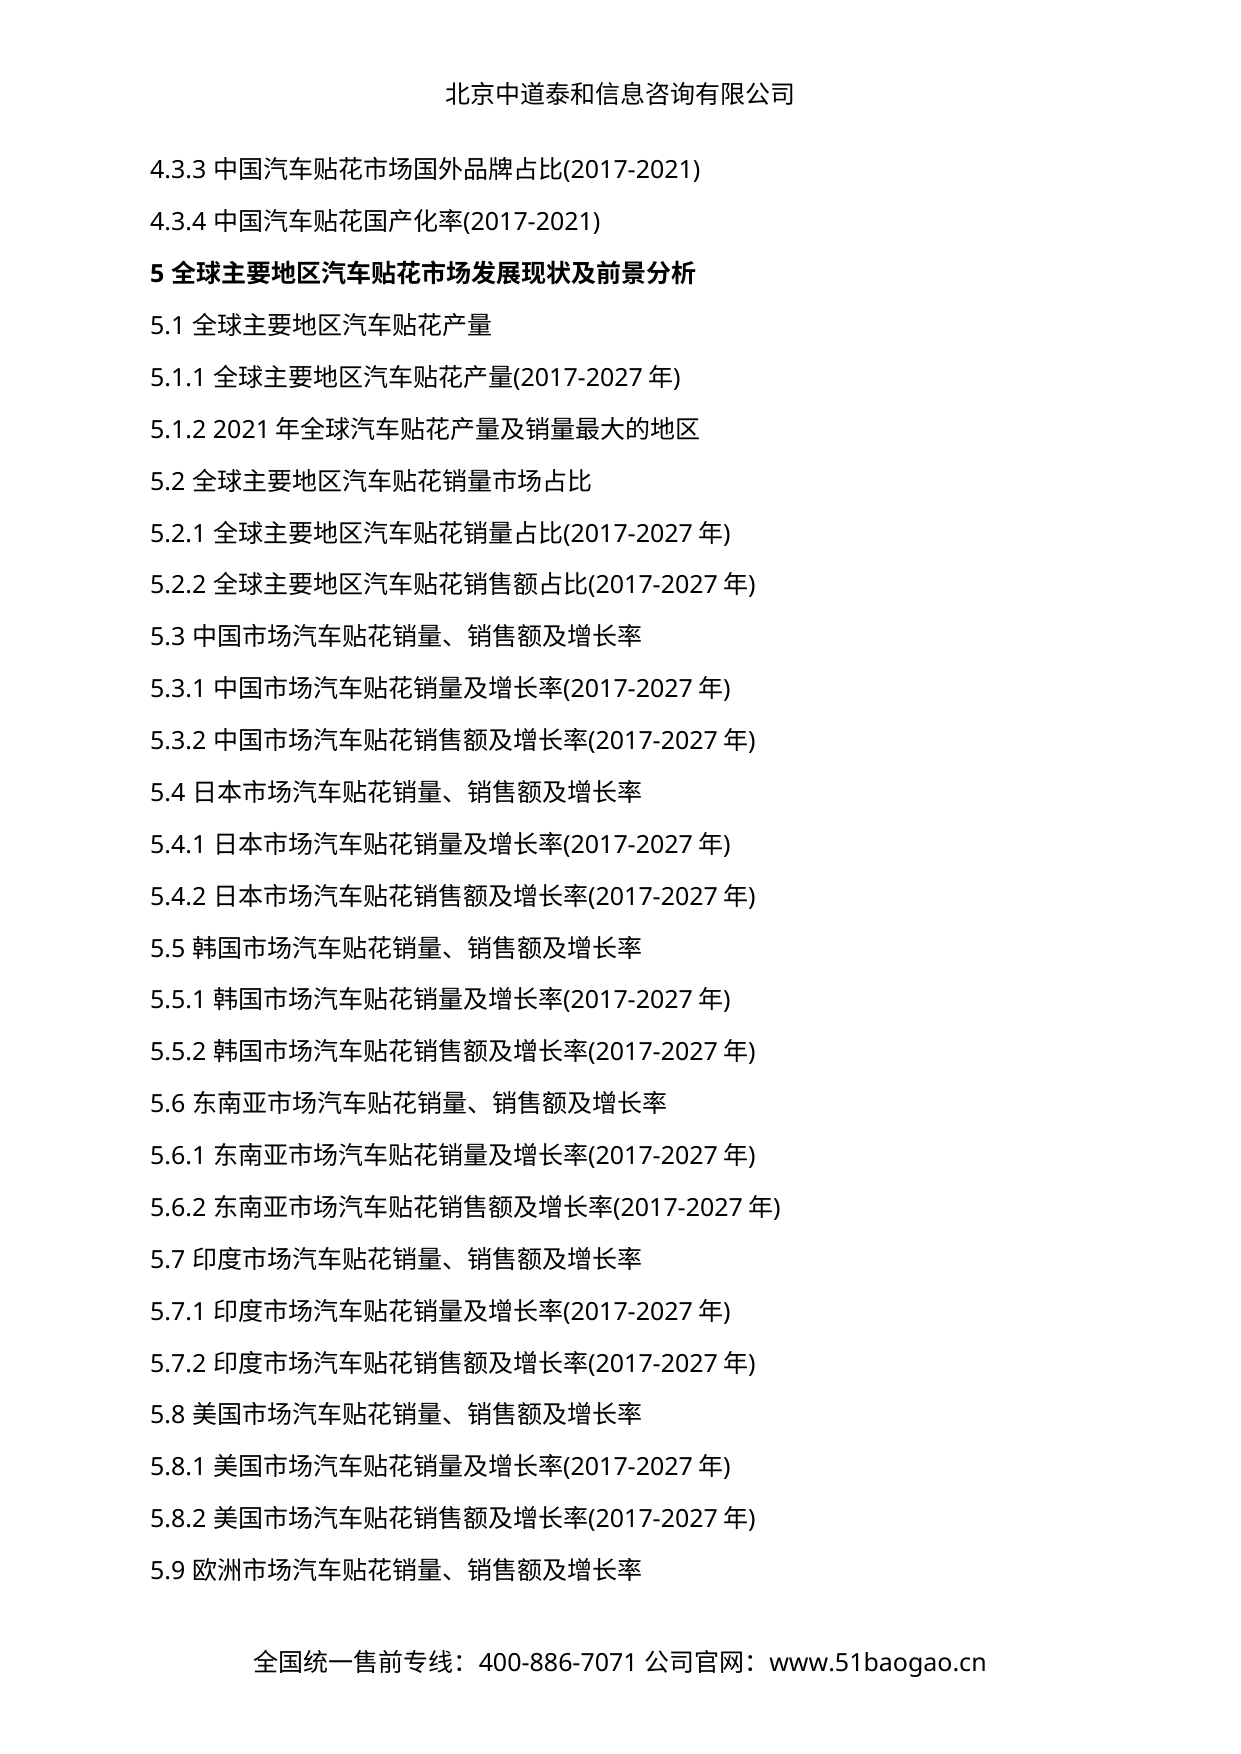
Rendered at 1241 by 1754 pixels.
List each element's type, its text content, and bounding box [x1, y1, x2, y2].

text 5.7.2 印度市场汽车贴花销售额及增长率(2017-2027年) [150, 1343, 1090, 1379]
text 5.1 全球主要地区汽车贴花产量 [150, 306, 1090, 342]
text 5.8.2 美国市场汽车贴花销售额及增长率(2017-2027年) [150, 1499, 1090, 1535]
text 5.2.2 全球主要地区汽车贴花销售额占比(2017-2027年) [150, 565, 1090, 601]
text 5.4.2 日本市场汽车贴花销售额及增长率(2017-2027年) [150, 876, 1090, 912]
text 5.3.2 中国市场汽车贴花销售额及增长率(2017-2027年) [150, 721, 1090, 757]
text 5.7 印度市场汽车贴花销量、销售额及增长率 [150, 1239, 1090, 1276]
text 5.8 美国市场汽车贴花销量、销售额及增长率 [150, 1395, 1090, 1431]
text 5.4 日本市场汽车贴花销量、销售额及增长率 [150, 772, 1090, 809]
text 5.2.1 全球主要地区汽车贴花销量占比(2017-2027年) [150, 513, 1090, 549]
text 5.6 东南亚市场汽车贴花销量、销售额及增长率 [150, 1084, 1090, 1120]
text 5.8.1 美国市场汽车贴花销量及增长率(2017-2027年) [150, 1447, 1090, 1483]
text 4.3.4 中国汽车贴花国产化率(2017-2021) [150, 202, 1090, 238]
text 5.1.1 全球主要地区汽车贴花产量(2017-2027年) [150, 357, 1090, 394]
text 5.4.1 日本市场汽车贴花销量及增长率(2017-2027年) [150, 824, 1090, 861]
text 5 全球主要地区汽车贴花市场发展现状及前景分析 [150, 254, 1090, 290]
text 4.3.3 中国汽车贴花市场国外品牌占比(2017-2021) [150, 150, 1090, 186]
text 5.5.2 韩国市场汽车贴花销售额及增长率(2017-2027年) [150, 1032, 1090, 1068]
text 5.5.1 韩国市场汽车贴花销量及增长率(2017-2027年) [150, 980, 1090, 1016]
text 5.1.2 2021年全球汽车贴花产量及销量最大的地区 [150, 409, 1090, 446]
text 5.2 全球主要地区汽车贴花销量市场占比 [150, 461, 1090, 497]
text 5.9 欧洲市场汽车贴花销量、销售额及增长率 [150, 1551, 1090, 1587]
text 5.3.1 中国市场汽车贴花销量及增长率(2017-2027年) [150, 669, 1090, 705]
text 5.6.1 东南亚市场汽车贴花销量及增长率(2017-2027年) [150, 1136, 1090, 1172]
text 5.7.1 印度市场汽车贴花销量及增长率(2017-2027年) [150, 1291, 1090, 1327]
text 5.3 中国市场汽车贴花销量、销售额及增长率 [150, 617, 1090, 653]
text 5.6.2 东南亚市场汽车贴花销售额及增长率(2017-2027年) [150, 1187, 1090, 1224]
text 5.5 韩国市场汽车贴花销量、销售额及增长率 [150, 928, 1090, 964]
